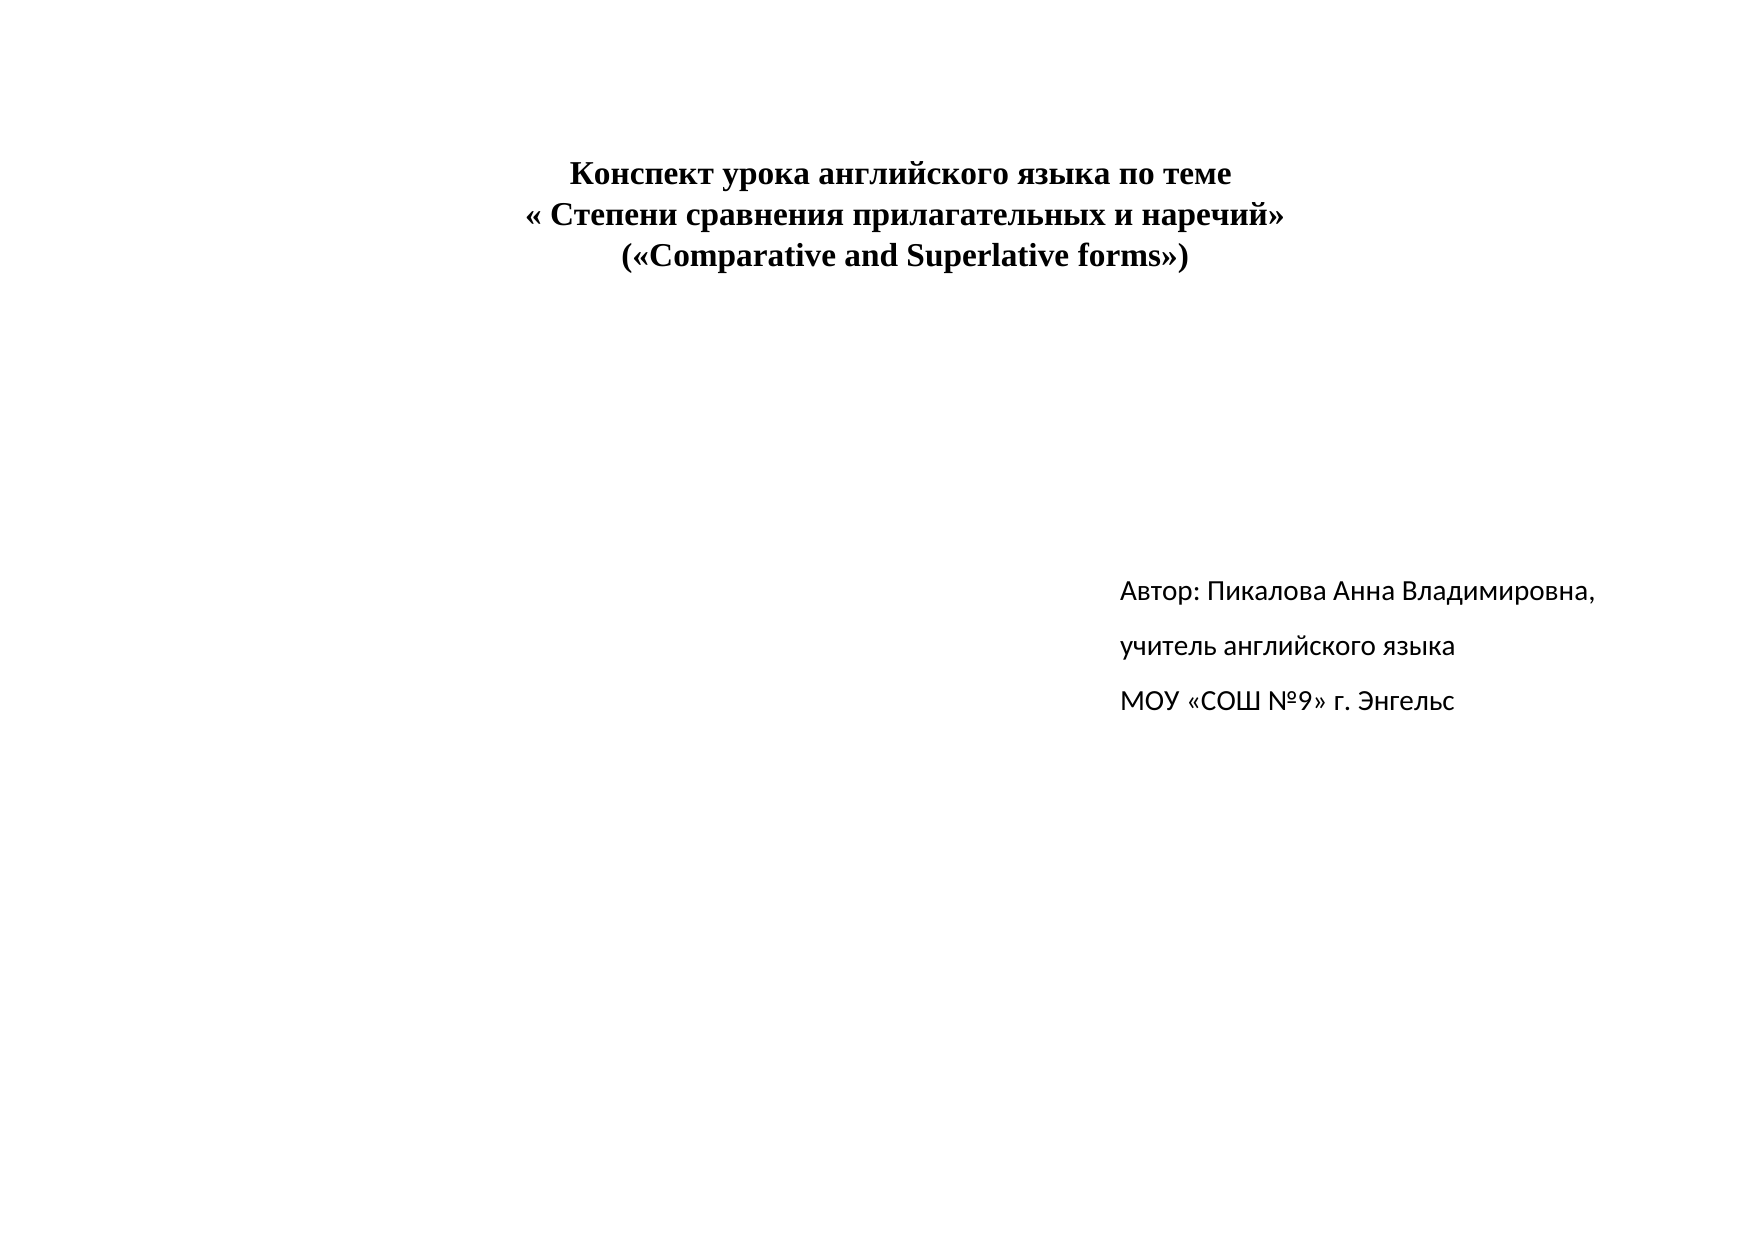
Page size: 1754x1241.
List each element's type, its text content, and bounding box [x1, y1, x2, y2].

text « Степени сравнения прилагательных и наречий» [118, 194, 1683, 233]
text Конспект урока английского языка по теме [118, 153, 1683, 191]
text учитель английского языка [118, 627, 1683, 663]
text Автор: Пикалова Анна Владимировна, [118, 572, 1683, 608]
text («Comparative and Superlative forms») [118, 236, 1683, 274]
text МОУ «СОШ №9» г. Энгельс [118, 682, 1683, 718]
